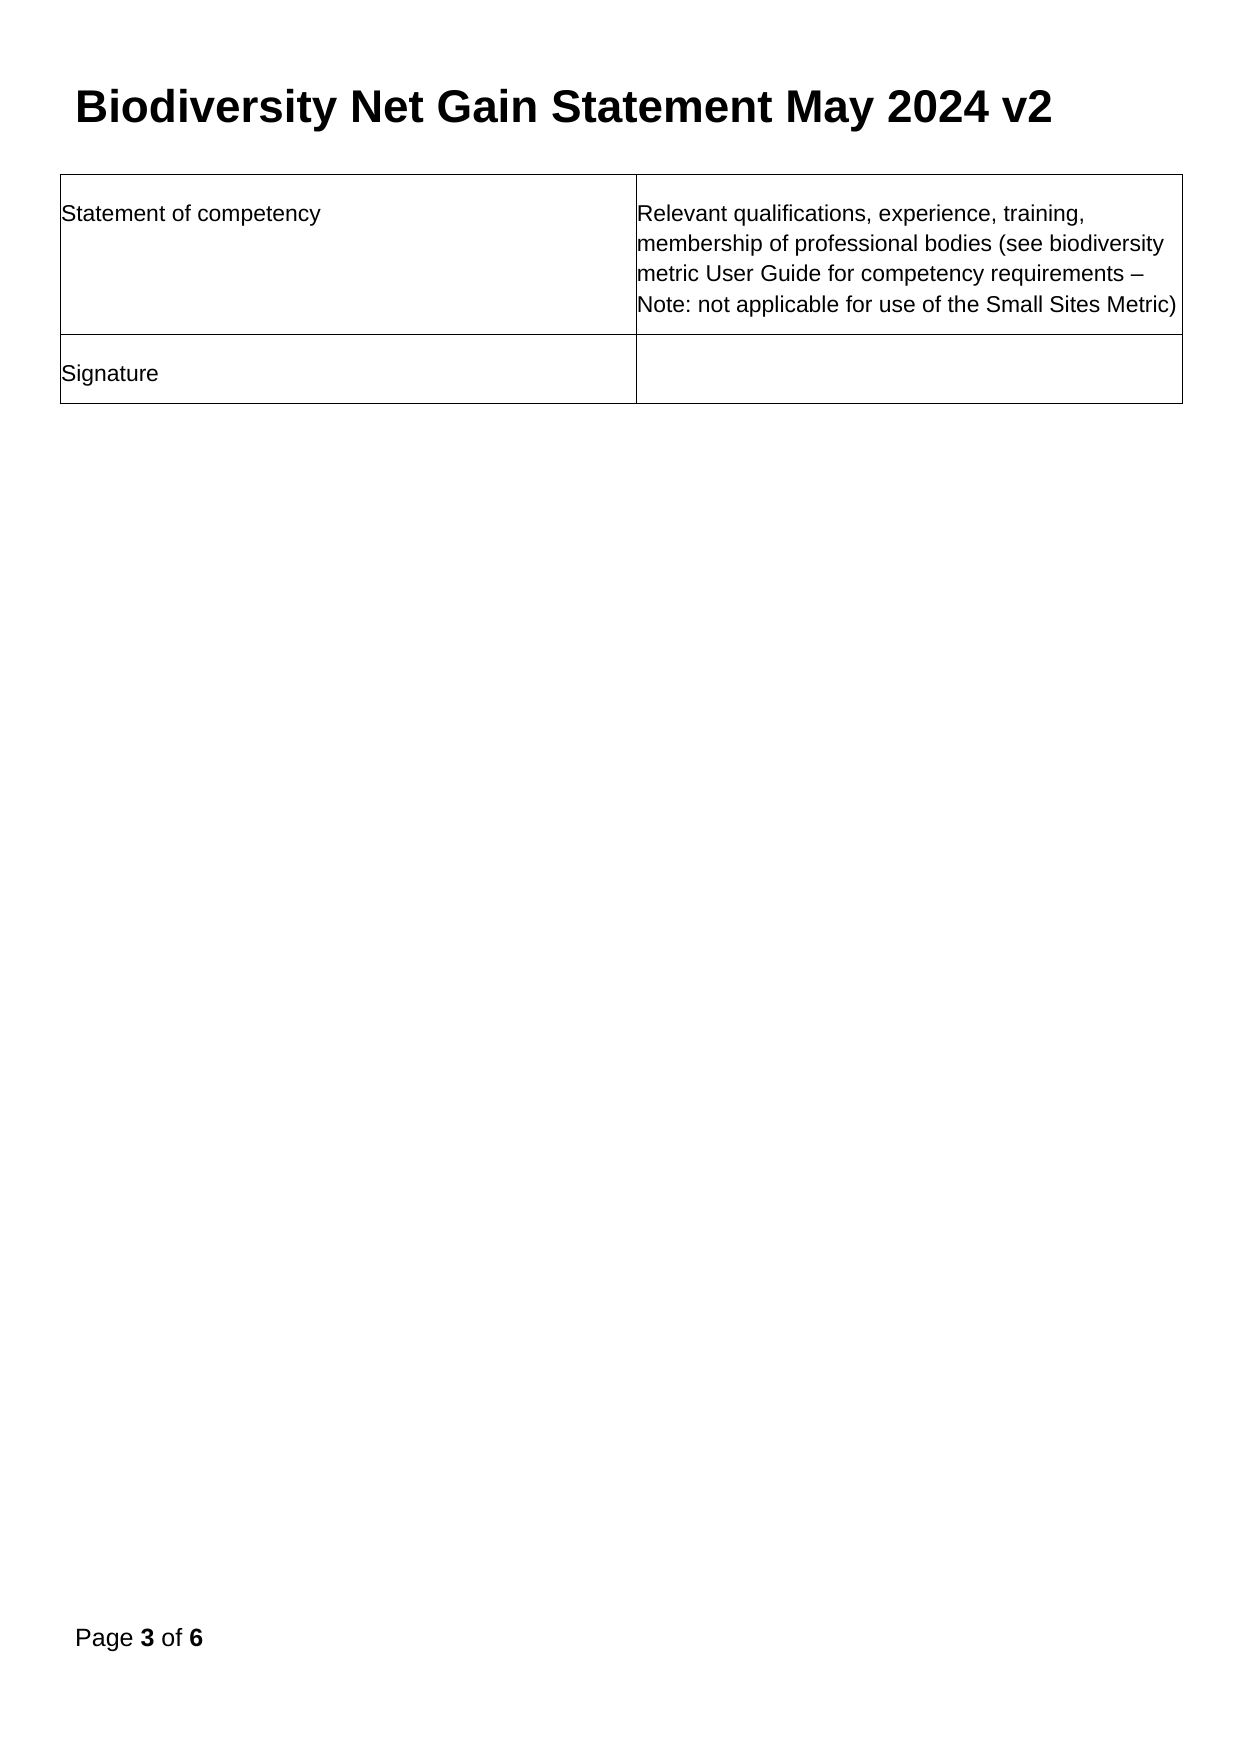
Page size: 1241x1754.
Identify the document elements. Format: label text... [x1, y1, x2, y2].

table_cell Relevant qualifications, experience, training, membership of professional bodies (see biodiversity metric User Guide for competency requirements – Note: not applicable for use of the Small Sites Metric) [637, 175, 1182, 334]
table_cell [637, 335, 1182, 403]
table_cell Signature [61, 335, 636, 403]
table_cell Statement of competency [61, 175, 636, 334]
